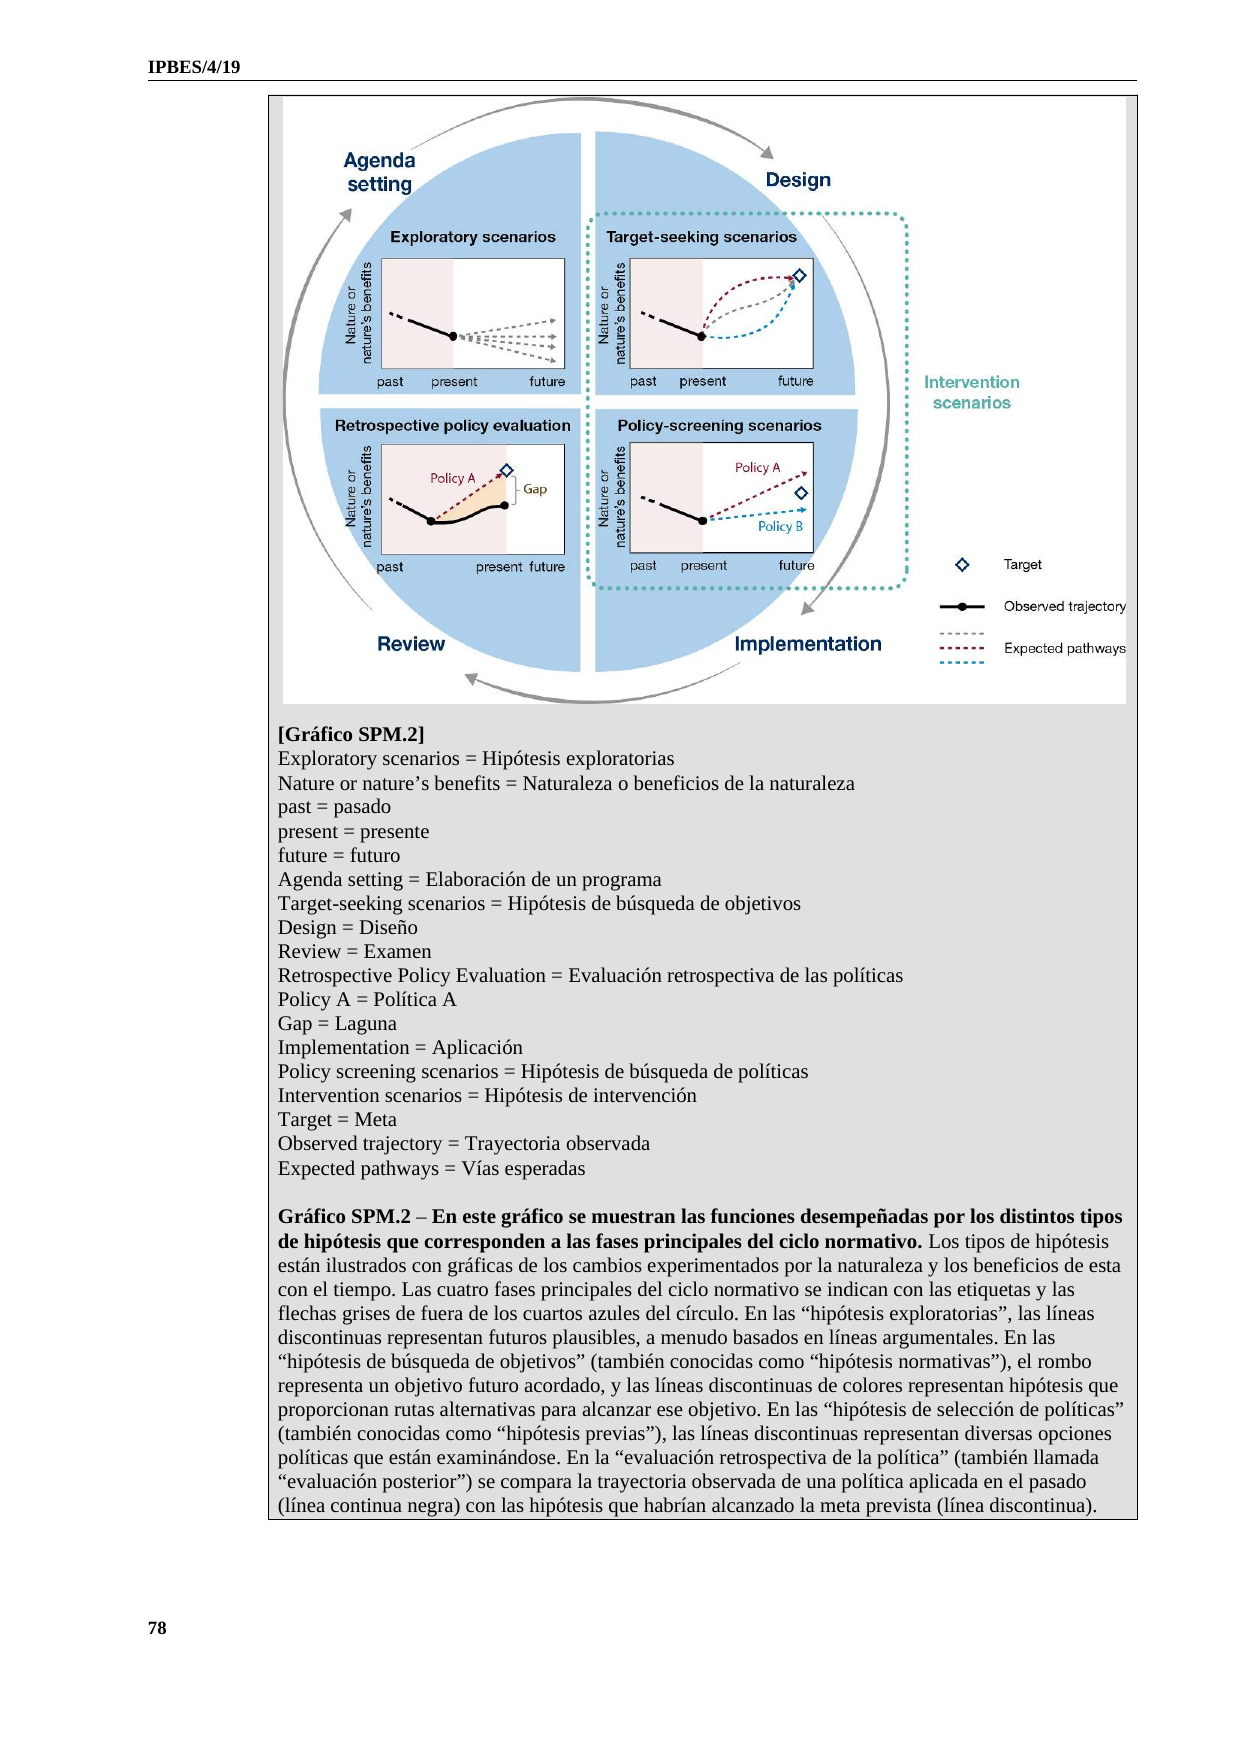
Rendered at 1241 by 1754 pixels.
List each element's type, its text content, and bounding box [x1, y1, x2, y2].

text [Gráfico SPM.2] [269, 719, 1137, 743]
picture [282, 97, 1126, 704]
text Gráfico SPM.2 – En este gráfico se muestran las funciones desempeñadas por los distintos tipos de hipótesis que corresponden a las fases principales del ciclo normativo. Los tipos de hipótesis están ilustrados con gráficas de los cambios experimentados por la naturaleza y los beneficios de esta con el tiempo. Las cuatro fases principales del ciclo normativo se indican con las etiquetas y las flechas grises de fuera de los cuartos azules del círculo. En las “hipótesis exploratorias”, las líneas discontinuas representan futuros plausibles, a menudo basados en líneas argumentales. En las “hipótesis de búsqueda de objetivos” (también conocidas como “hipótesis normativas”), el rombo representa un objetivo futuro acordado, y las líneas discontinuas de colores representan hipótesis que proporcionan rutas alternativas para alcanzar ese objetivo. En las “hipótesis de selección de políticas” (también conocidas como “hipótesis previas”), las líneas discontinuas representan diversas opciones políticas que están examinándose. En la “evaluación retrospectiva de la política” (también llamada “evaluación posterior”) se compara la trayectoria observada de una política aplicada en el pasado (línea continua negra) con las hipótesis que habrían alcanzado la meta prevista (línea discontinua). [269, 1201, 1137, 1519]
text Exploratory scenarios = Hipótesis exploratorias Nature or nature’s benefits = Naturaleza o beneficios de la naturaleza past = pasado present = presente future = futuro Agenda setting = Elaboración de un programa Target-seeking scenarios = Hipótesis de búsqueda de objetivos Design = Diseño Review = Examen Retrospective Policy Evaluation = Evaluación retrospectiva de las políticas Policy A = Política A Gap = Laguna Implementation = Aplicación Policy screening scenarios = Hipótesis de búsqueda de políticas Intervention scenarios = Hipótesis de intervención Target = Meta Observed trajectory = Trayectoria observada Expected pathways = Vías esperadas [269, 743, 1137, 1179]
